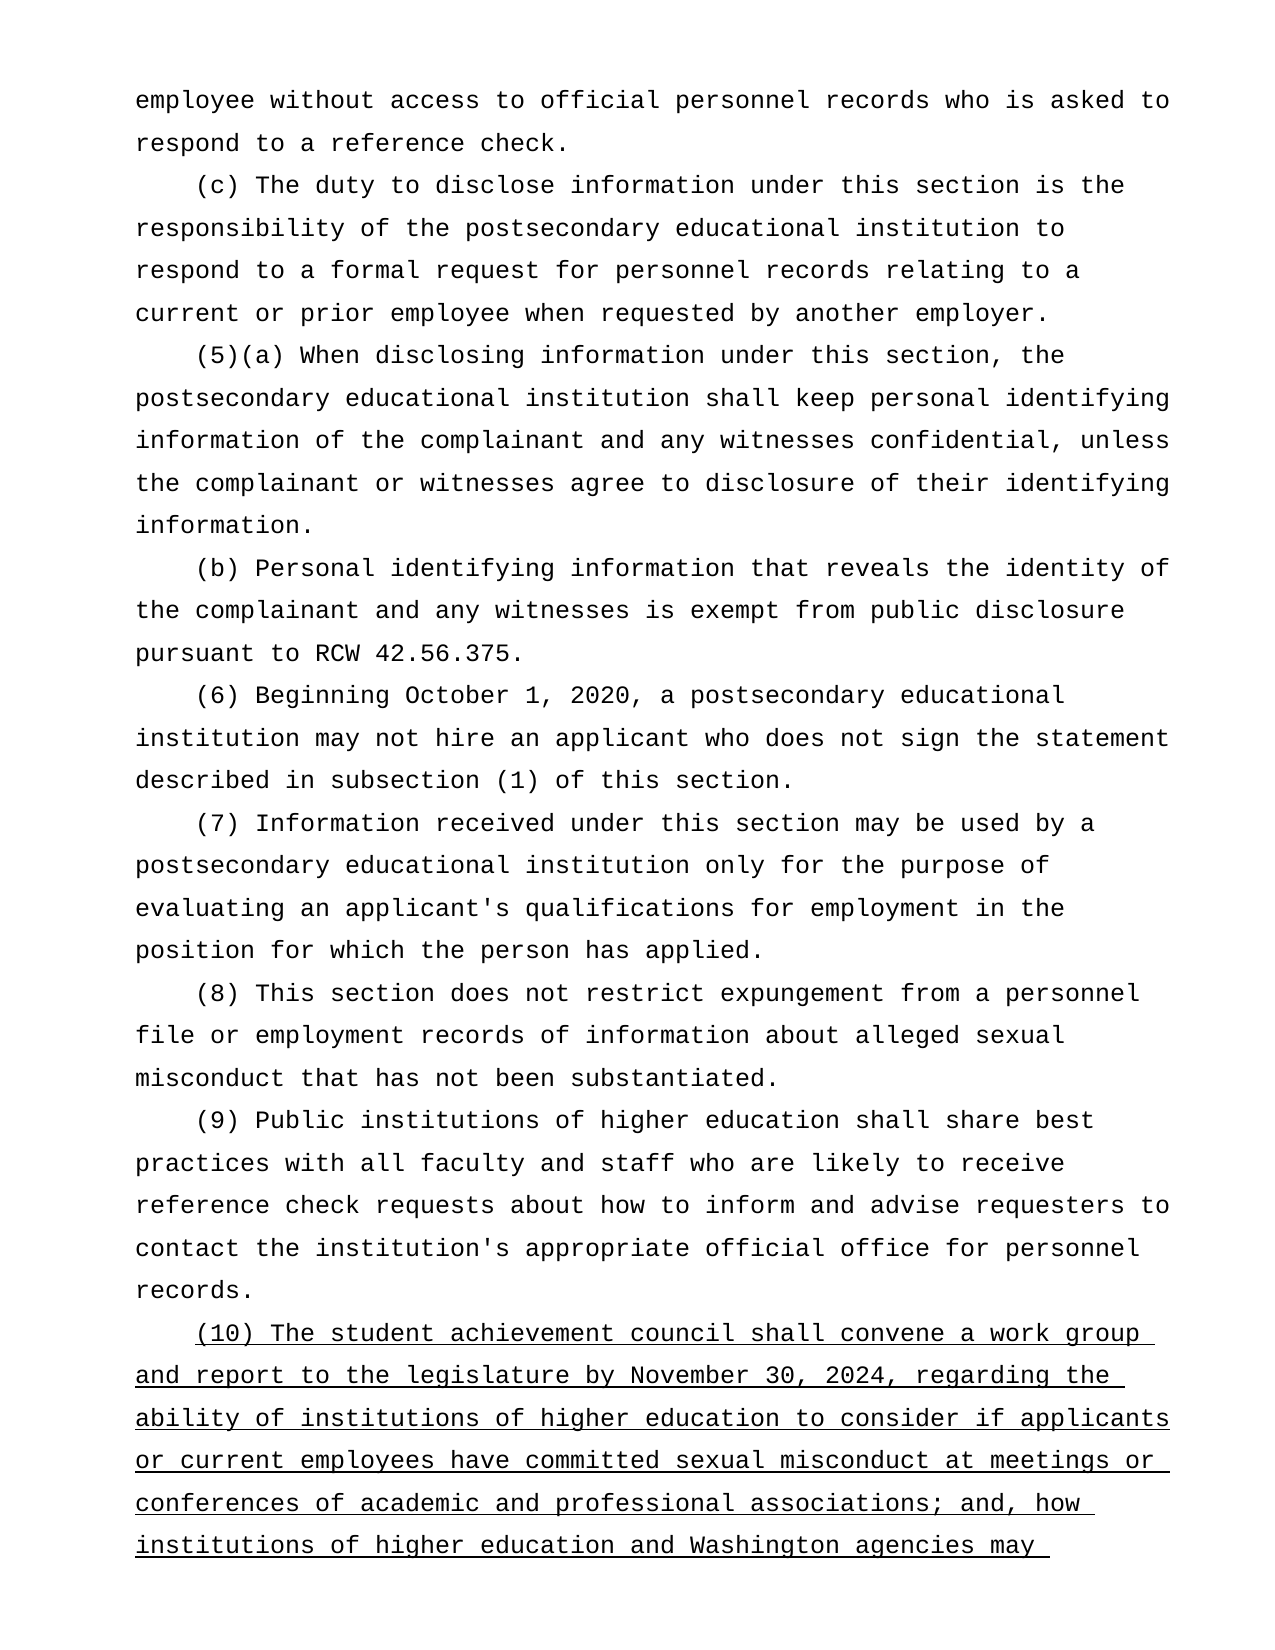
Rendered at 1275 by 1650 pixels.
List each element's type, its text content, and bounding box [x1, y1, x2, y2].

text (8) This section does not restrict expungement from a personnel file or employment records of information about alleged sexual misconduct that has not been substantiated. [135, 967, 1170, 1095]
text (7) Information received under this section may be used by a postsecondary educational institution only for the purpose of evaluating an applicant's qualifications for employment in the position for which the person has applied. [135, 797, 1170, 967]
text (6) Beginning October 1, 2020, a postsecondary educational institution may not hire an applicant who does not sign the statement described in subsection (1) of this section. [135, 670, 1170, 797]
text (b) Personal identifying information that reveals the identity of the complainant and any witnesses is exempt from public disclosure pursuant to RCW 42.56.375. [135, 542, 1170, 670]
text (9) Public institutions of higher education shall share best practices with all faculty and staff who are likely to receive reference check requests about how to inform and advise requesters to contact the institution's appropriate official office for personnel records. [135, 1095, 1170, 1307]
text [135, 1473, 1170, 1562]
text (c) The duty to disclose information under this section is the responsibility of the postsecondary educational institution to respond to a formal request for personnel records relating to a current or prior employee when requested by another employer. [135, 160, 1170, 330]
text (5)(a) When disclosing information under this section, the postsecondary educational institution shall keep personal identifying information of the complainant and any witnesses confidential, unless the complainant or witnesses agree to disclosure of their identifying information. [135, 330, 1170, 542]
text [135, 75, 1170, 160]
